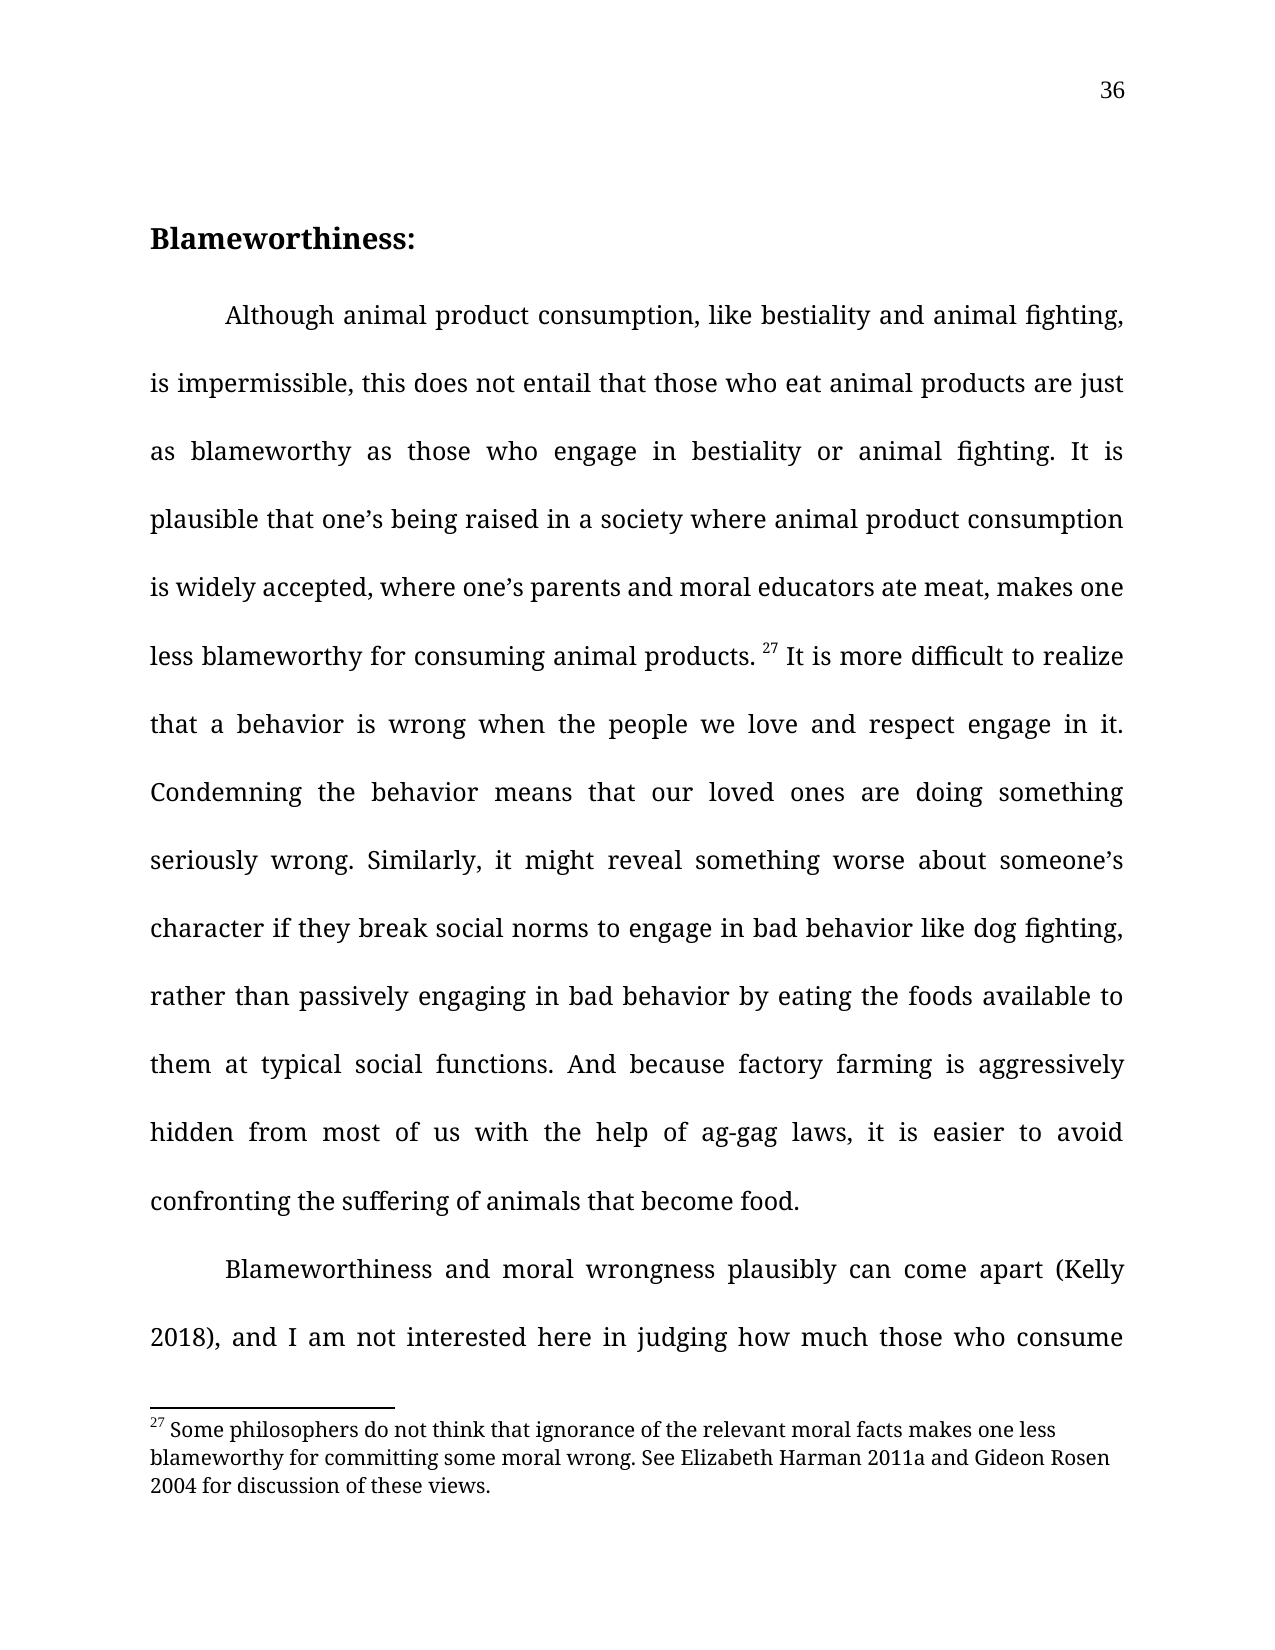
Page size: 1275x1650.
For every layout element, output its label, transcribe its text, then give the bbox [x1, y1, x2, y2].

text Although animal product consumption, like bestiality and animal fighting, is impermissible, this does not entail that those who eat animal products are just as blameworthy as those who engage in bestiality or animal fighting. It is plausible that one’s being raised in a society where animal product consumption is widely accepted, where one’s parents and moral educators ate meat, makes one less blameworthy for consuming animal products. It is more difficult to realize that a behavior is wrong when the people we love and respect engage in it. Condemning the behavior means that our loved ones are doing something seriously wrong. Similarly, it might reveal something worse about someone’s character if they break social norms to engage in bad behavior like dog fighting, rather than passively engaging in bad behavior by eating the foods available to them at typical social functions. And because factory farming is aggressively hidden from most of us with the help of ag-gag laws, it is easier to avoid confronting the suffering of animals that become food. [150, 297, 1125, 1217]
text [150, 1251, 1125, 1353]
text Blameworthiness: [150, 218, 1125, 258]
